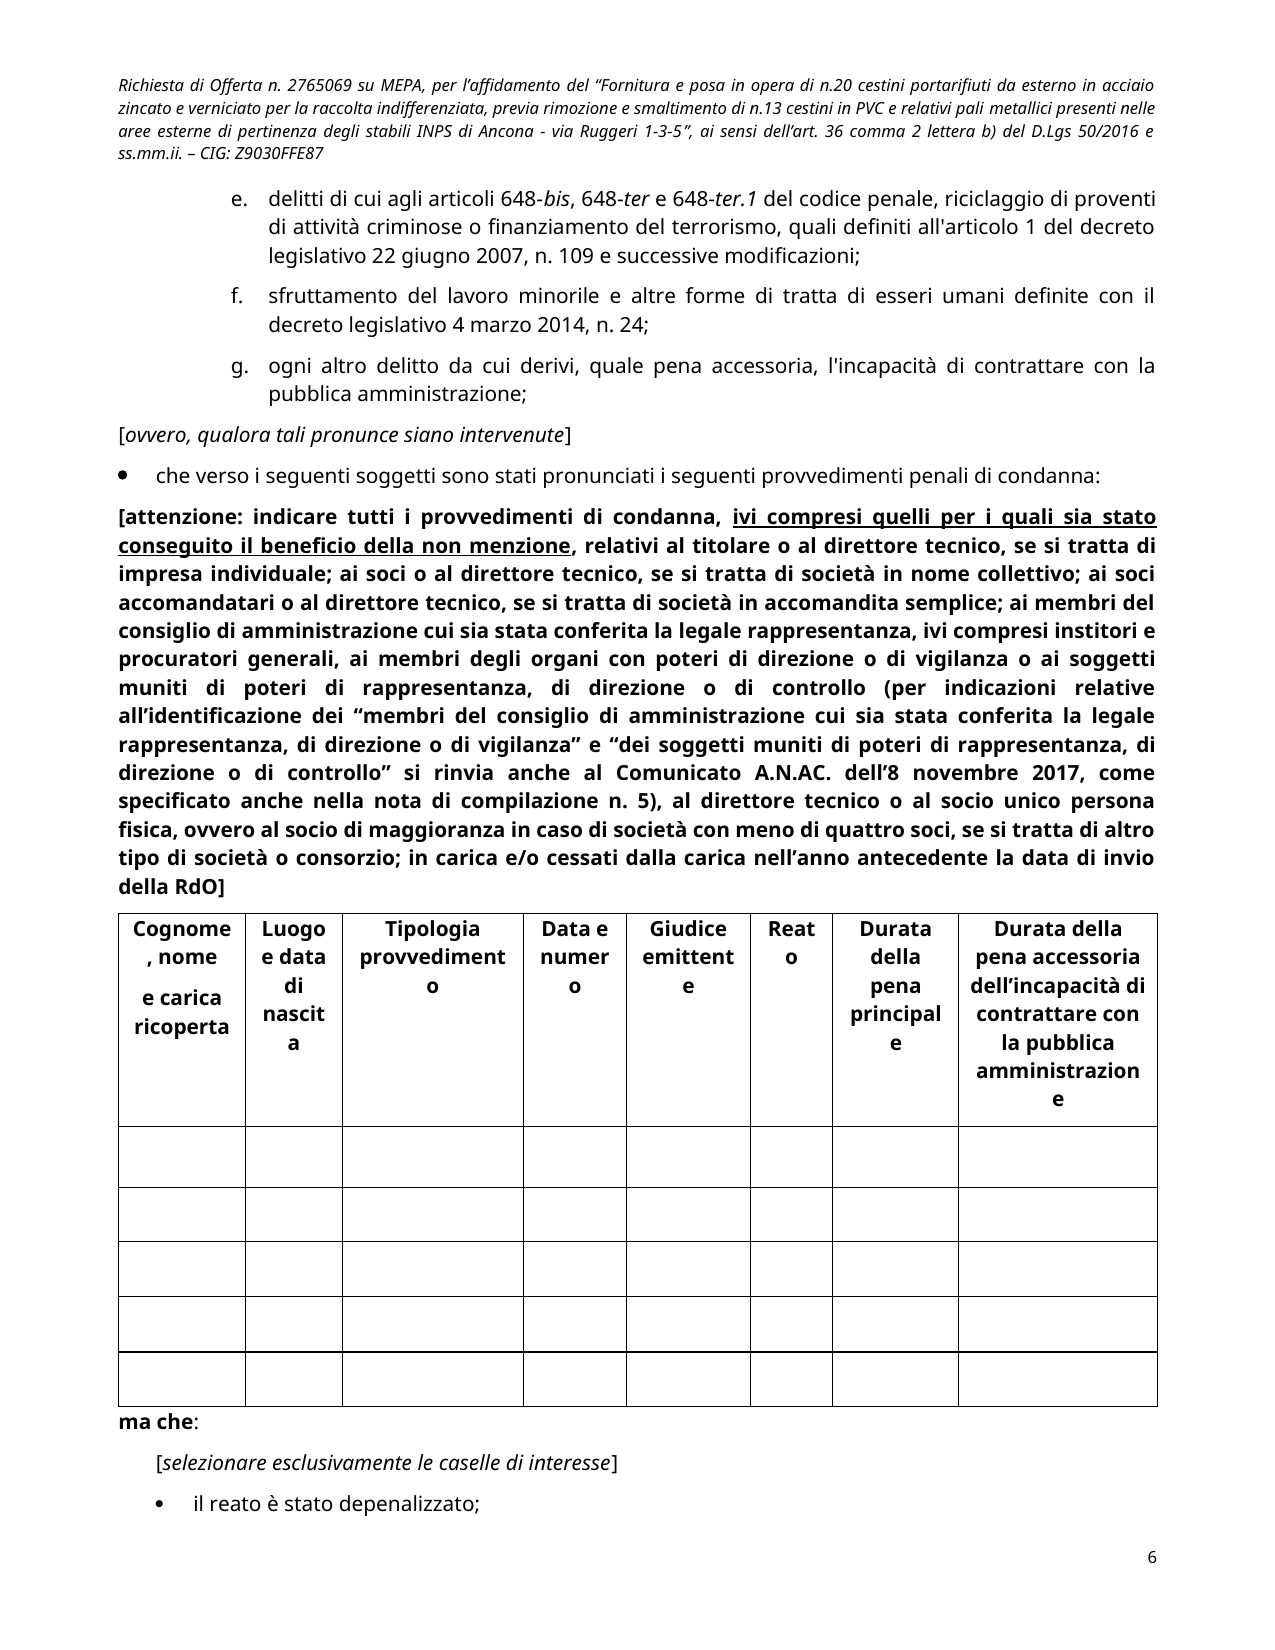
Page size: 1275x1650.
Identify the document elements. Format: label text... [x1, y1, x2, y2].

table_cell [343, 1242, 523, 1296]
table_header Tipologia provvedimento [343, 914, 523, 1126]
table_cell [119, 1127, 245, 1187]
table_cell [343, 1297, 523, 1351]
table_cell [627, 1188, 750, 1241]
table_cell [246, 1188, 342, 1241]
table_cell [751, 1353, 832, 1406]
list ogni altro delitto da cui derivi, quale pena accessoria, l'incapacità di contrattare con la pubblica amministrazione; [231, 351, 1157, 408]
table_cell [627, 1353, 750, 1406]
table_cell [627, 1127, 750, 1187]
table_header Giudice emittente [627, 914, 750, 1126]
table_cell [959, 1242, 1157, 1296]
table_cell [751, 1242, 832, 1296]
table_cell [524, 1188, 626, 1241]
table_cell [627, 1242, 750, 1296]
table_cell [119, 1353, 245, 1406]
table_cell [833, 1127, 958, 1187]
table_cell [119, 1297, 245, 1351]
table_cell [246, 1127, 342, 1187]
table_header Reato [751, 914, 832, 1126]
table_cell [343, 1353, 523, 1406]
table_cell [524, 1242, 626, 1296]
table_header Durata della pena principale [833, 914, 958, 1126]
table_cell [833, 1297, 958, 1351]
text ma che: [118, 1407, 1157, 1436]
list che verso i seguenti soggetti sono stati pronunciati i seguenti provvedimenti penali di condanna: [118, 461, 1157, 490]
table_header Data e numero [524, 914, 626, 1126]
list sfruttamento del lavoro minorile e altre forme di tratta di esseri umani definite con il decreto legislativo 4 marzo 2014, n. 24; [231, 282, 1157, 338]
table_cell [751, 1297, 832, 1351]
table_cell [246, 1242, 342, 1296]
table_header Luogo e data di nascita [246, 914, 342, 1126]
table_cell [751, 1127, 832, 1187]
table_header Durata della pena accessoria dell’incapacità di contrattare con la pubblica amministrazione [959, 914, 1157, 1126]
text [attenzione: indicare tutti i provvedimenti di condanna, ivi compresi quelli per i quali sia stato conseguito il beneficio della non menzione, relativi al titolare o al direttore tecnico, se si tratta di impresa individuale; ai soci o al direttore tecnico, se si tratta di società in nome collettivo; ai soci accomandatari o al direttore tecnico, se si tratta di società in accomandita semplice; ai membri del consiglio di amministrazione cui sia stata conferita la legale rappresentanza, ivi compresi institori e procuratori generali, ai membri degli organi con poteri di direzione o di vigilanza o ai soggetti muniti di poteri di rappresentanza, di direzione o di controllo (per indicazioni relative all’identificazione dei “membri del consiglio di amministrazione cui sia stata conferita la legale rappresentanza, di direzione o di vigilanza” e “dei soggetti muniti di poteri di rappresentanza, di direzione o di controllo” si rinvia anche al Comunicato A.N.AC. dell’8 novembre 2017, come specificato anche nella nota di compilazione n. 5), al direttore tecnico o al socio unico persona fisica, ovvero al socio di maggioranza in caso di società con meno di quattro soci, se si tratta di altro tipo di società o consorzio; in carica e/o cessati dalla carica nell’anno antecedente la data di invio della RdO] [118, 502, 1157, 900]
table_cell [833, 1242, 958, 1296]
table_cell [524, 1297, 626, 1351]
table_cell [959, 1188, 1157, 1241]
table_cell [343, 1127, 523, 1187]
list il reato è stato depenalizzato; [156, 1489, 1157, 1518]
list delitti di cui agli articoli 648-bis, 648-ter e 648-ter.1 del codice penale, riciclaggio di proventi di attività criminose o finanziamento del terrorismo, quali definiti all'articolo 1 del decreto legislativo 22 giugno 2007, n. 109 e successive modificazioni; [231, 184, 1157, 269]
table_cell [343, 1188, 523, 1241]
table_cell [524, 1127, 626, 1187]
table_cell [119, 1242, 245, 1296]
table_cell [627, 1297, 750, 1351]
table_cell [959, 1297, 1157, 1351]
table_cell [246, 1353, 342, 1406]
table_cell [833, 1353, 958, 1406]
table_cell [959, 1127, 1157, 1187]
table_header Cognome, nome e carica ricoperta [119, 914, 245, 1126]
text [selezionare esclusivamente le caselle di interesse] [112, 1448, 1157, 1477]
table_cell [119, 1188, 245, 1241]
table_cell [833, 1188, 958, 1241]
table_cell [246, 1297, 342, 1351]
text [ovvero, qualora tali pronunce siano intervenute] [118, 420, 1157, 449]
table_cell [524, 1353, 626, 1406]
table_cell [959, 1353, 1157, 1406]
table_cell [751, 1188, 832, 1241]
